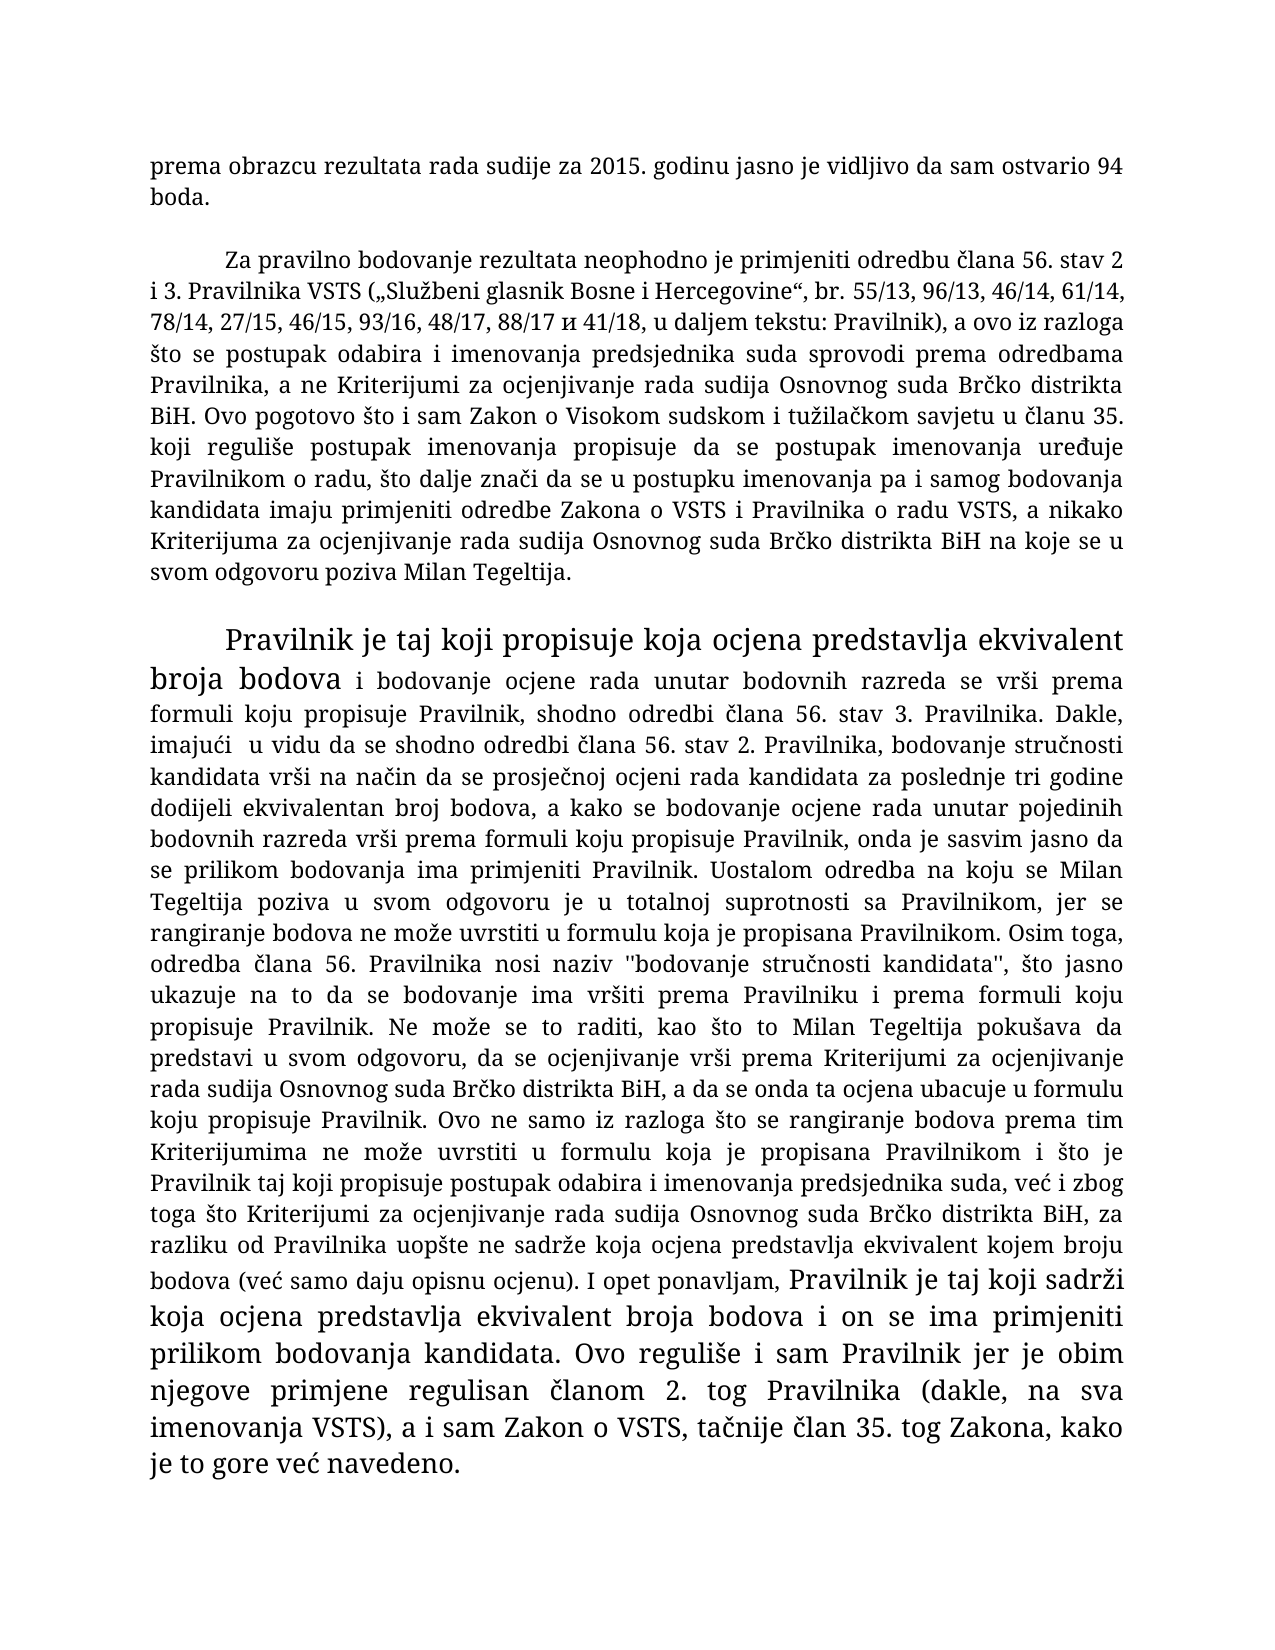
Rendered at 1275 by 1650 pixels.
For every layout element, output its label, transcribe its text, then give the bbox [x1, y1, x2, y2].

text Pravilnik je taj koji propisuje koja ocjena predstavlja ekvivalent broja bodova i bodovanje ocjene rada unutar bodovnih razreda se vrši prema formuli koju propisuje Pravilnik, shodno odredbi člana 56. stav 3. Pravilnika. Dakle, imajući u vidu da se shodno odredbi člana 56. stav 2. Pravilnika, bodovanje stručnosti kandidata vrši na način da se prosječnoj ocjeni rada kandidata za poslednje tri godine dodijeli ekvivalentan broj bodova, a kako se bodovanje ocjene rada unutar pojedinih bodovnih razreda vrši prema formuli koju propisuje Pravilnik, onda je sasvim jasno da se prilikom bodovanja ima primjeniti Pravilnik. Uostalom odredba na koju se Milan Tegeltija poziva u svom odgovoru je u totalnoj suprotnosti sa Pravilnikom, jer se rangiranje bodova ne može uvrstiti u formulu koja je propisana Pravilnikom. Osim toga, odredba člana 56. Pravilnika nosi naziv ''bodovanje stručnosti kandidata'', što jasno ukazuje na to da se bodovanje ima vršiti prema Pravilniku i prema formuli koju propisuje Pravilnik. Ne može se to raditi, kao što to Milan Tegeltija pokušava da predstavi u svom odgovoru, da se ocjenjivanje vrši prema Kriterijumi za ocjenjivanje rada sudija Osnovnog suda Brčko distrikta BiH, a da se onda ta ocjena ubacuje u formulu koju propisuje Pravilnik. Ovo ne samo iz razloga što se rangiranje bodova prema tim Kriterijumima ne može uvrstiti u formulu koja je propisana Pravilnikom i što je Pravilnik taj koji propisuje postupak odabira i imenovanja predsjednika suda, već i zbog toga što Kriterijumi za ocjenjivanje rada sudija Osnovnog suda Brčko distrikta BiH, za razliku od Pravilnika uopšte ne sadrže koja ocjena predstavlja ekvivalent kojem broju bodova (već samo daju opisnu ocjenu). I opet ponavljam, Pravilnik je taj koji sadrži koja ocjena predstavlja ekvivalent broja bodova i on se ima primjeniti prilikom bodovanja kandidata. Ovo reguliše i sam Pravilnik jer je obim njegove primjene regulisan članom 2. tog Pravilnika (dakle, na sva imenovanja VSTS), a i sam Zakon o VSTS, tačnije član 35. tog Zakona, kako je to gore već navedeno. [150, 619, 1125, 1482]
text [150, 150, 1125, 212]
text Za pravilno bodovanje rezultata neophodno je primjeniti odredbu člana 56. stav 2 i 3. Pravilnika VSTS („Službeni glasnik Bosne i Hercegovine“, br. 55/13, 96/13, 46/14, 61/14, 78/14, 27/15, 46/15, 93/16, 48/17, 88/17 и 41/18, u daljem tekstu: Pravilnik), a ovo iz razloga što se postupak odabira i imenovanja predsjednika suda sprovodi prema odredbama Pravilnika, a ne Kriterijumi za ocjenjivanje rada sudija Osnovnog suda Brčko distrikta BiH. Ovo pogotovo što i sam Zakon o Visokom sudskom i tužilačkom savjetu u članu 35. koji reguliše postupak imenovanja propisuje da se postupak imenovanja uređuje Pravilnikom o radu, što dalje znači da se u postupku imenovanja pa i samog bodovanja kandidata imaju primjeniti odredbe Zakona o VSTS i Pravilnika o radu VSTS, a nikako Kriterijuma za ocjenjivanje rada sudija Osnovnog suda Brčko distrikta BiH na koje se u svom odgovoru poziva Milan Tegeltija. [150, 244, 1125, 587]
